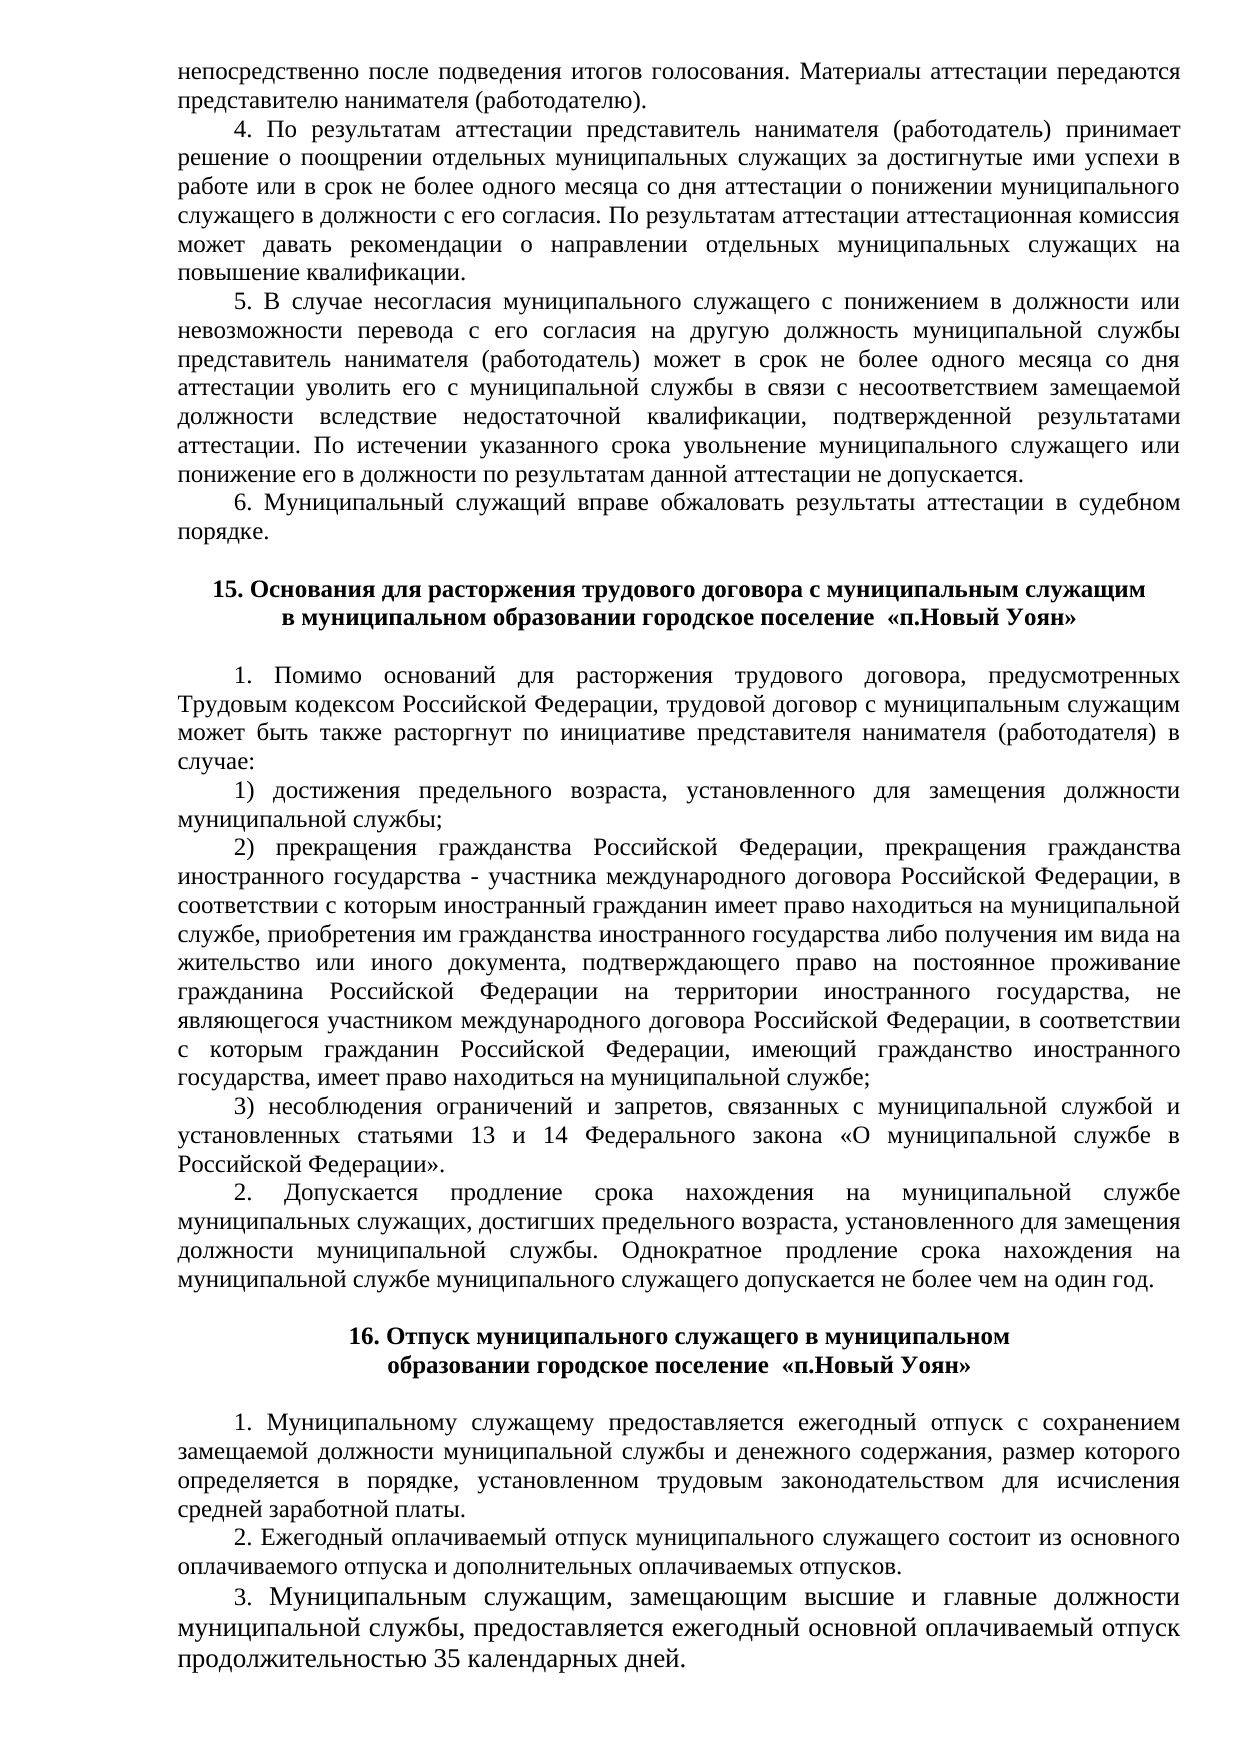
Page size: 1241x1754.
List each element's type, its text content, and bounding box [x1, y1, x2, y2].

text 2) прекращения гражданства Российской Федерации, прекращения гражданства иностранного государства - участника международного договора Российской Федерации, в соответствии с которым иностранный гражданин имеет право находиться на муниципальной службе, приобретения им гражданства иностранного государства либо получения им вида на жительство или иного документа, подтверждающего право на постоянное проживание гражданина Российской Федерации на территории иностранного государства, не являющегося участником международного договора Российской Федерации, в соответствии с которым гражданин Российской Федерации, имеющий гражданство иностранного государства, имеет право находиться на муниципальной службе; [177, 832, 1181, 1091]
text 5. В случае несогласия муниципального служащего с понижением в должности или невозможности перевода с его согласия на другую должность муниципальной службы представитель нанимателя (работодатель) может в срок не более одного месяца со дня аттестации уволить его с муниципальной службы в связи с несоответствием замещаемой должности вследствие недостаточной квалификации, подтвержденной результатами аттестации. По истечении указанного срока увольнение муниципального служащего или понижение его в должности по результатам данной аттестации не допускается. [177, 286, 1181, 487]
text 3. Муниципальным служащим, замещающим высшие и главные должности муниципальной службы, предоставляется ежегодный основной оплачиваемый отпуск продолжительностью 35 календарных дней. [177, 1580, 1181, 1673]
text 2. Ежегодный оплачиваемый отпуск муниципального служащего состоит из основного оплачиваемого отпуска и дополнительных оплачиваемых отпусков. [177, 1522, 1181, 1580]
text 1. Муниципальному служащему предоставляется ежегодный отпуск с сохранением замещаемой должности муниципальной службы и денежного содержания, размер которого определяется в порядке, установленном трудовым законодательством для исчисления средней заработной платы. [177, 1407, 1181, 1522]
text образовании городское поселение «п.Новый Уоян» [177, 1350, 1181, 1379]
text в муниципальном образовании городское поселение «п.Новый Уоян» [177, 602, 1181, 631]
text 15. Основания для расторжения трудового договора с муниципальным служащим [177, 574, 1181, 602]
text 3) несоблюдения ограничений и запретов, связанных с муниципальной службой и установленных статьями 13 и 14 Федерального закона «О муниципальной службе в Российской Федерации». [177, 1091, 1181, 1177]
text 16. Отпуск муниципального служащего в муниципальном [177, 1321, 1181, 1350]
text 4. По результатам аттестации представитель нанимателя (работодатель) принимает решение о поощрении отдельных муниципальных служащих за достигнутые ими успехи в работе или в срок не более одного месяца со дня аттестации о понижении муниципального служащего в должности с его согласия. По результатам аттестации аттестационная комиссия может давать рекомендации о направлении отдельных муниципальных служащих на повышение квалификации. [177, 114, 1181, 286]
text 6. Муниципальный служащий вправе обжаловать результаты аттестации в судебном порядке. [177, 487, 1181, 545]
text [177, 56, 1181, 114]
text 2. Допускается продление срока нахождения на муниципальной службе муниципальных служащих, достигших предельного возраста, установленного для замещения должности муниципальной службы. Однократное продление срока нахождения на муниципальной службе муниципального служащего допускается не более чем на один год. [177, 1177, 1181, 1292]
text 1) достижения предельного возраста, установленного для замещения должности муниципальной службы; [177, 775, 1181, 832]
text 1. Помимо оснований для расторжения трудового договора, предусмотренных Трудовым кодексом Российской Федерации, трудовой договор с муниципальным служащим может быть также расторгнут по инициативе представителя нанимателя (работодателя) в случае: [177, 660, 1181, 775]
